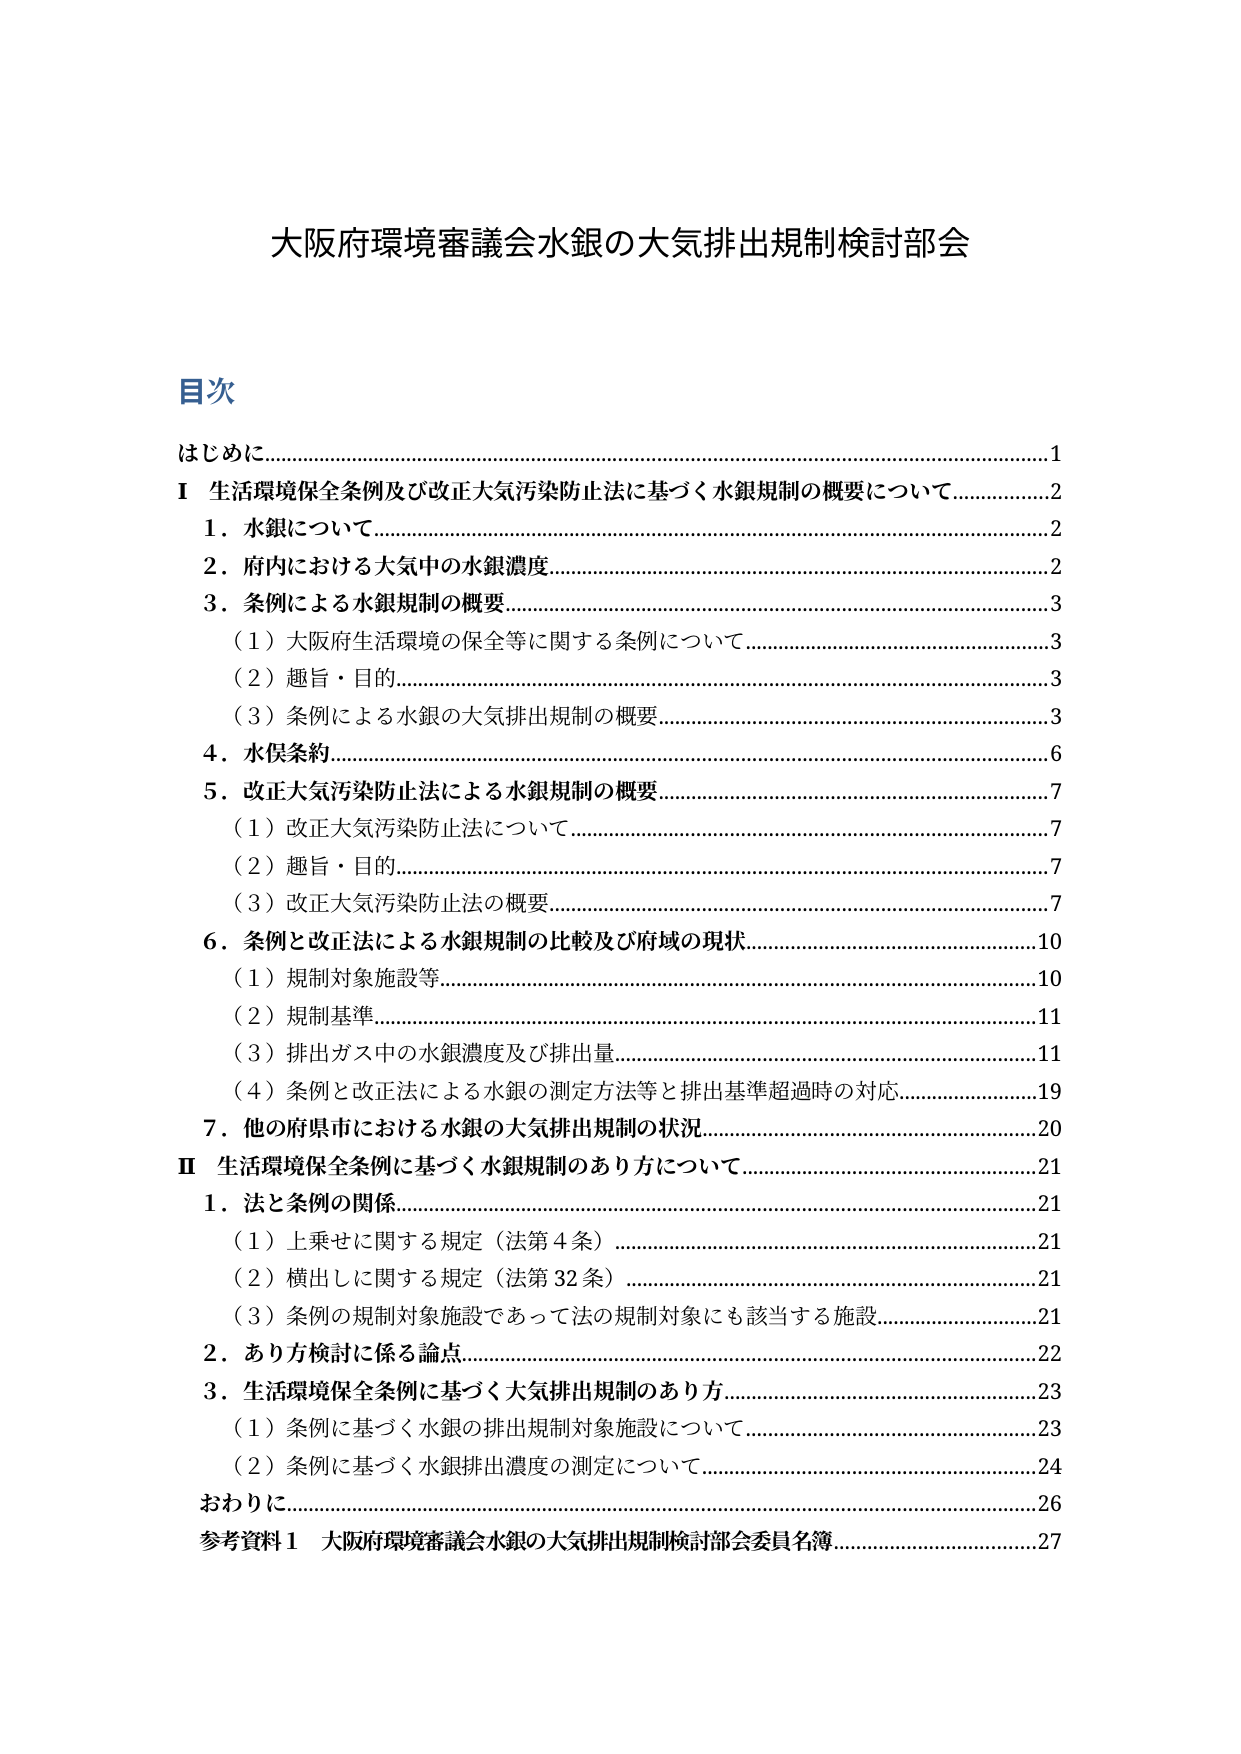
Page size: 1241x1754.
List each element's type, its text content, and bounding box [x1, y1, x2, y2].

text 大阪府環境審議会水銀の大気排出規制検討部会 [177, 217, 1063, 265]
